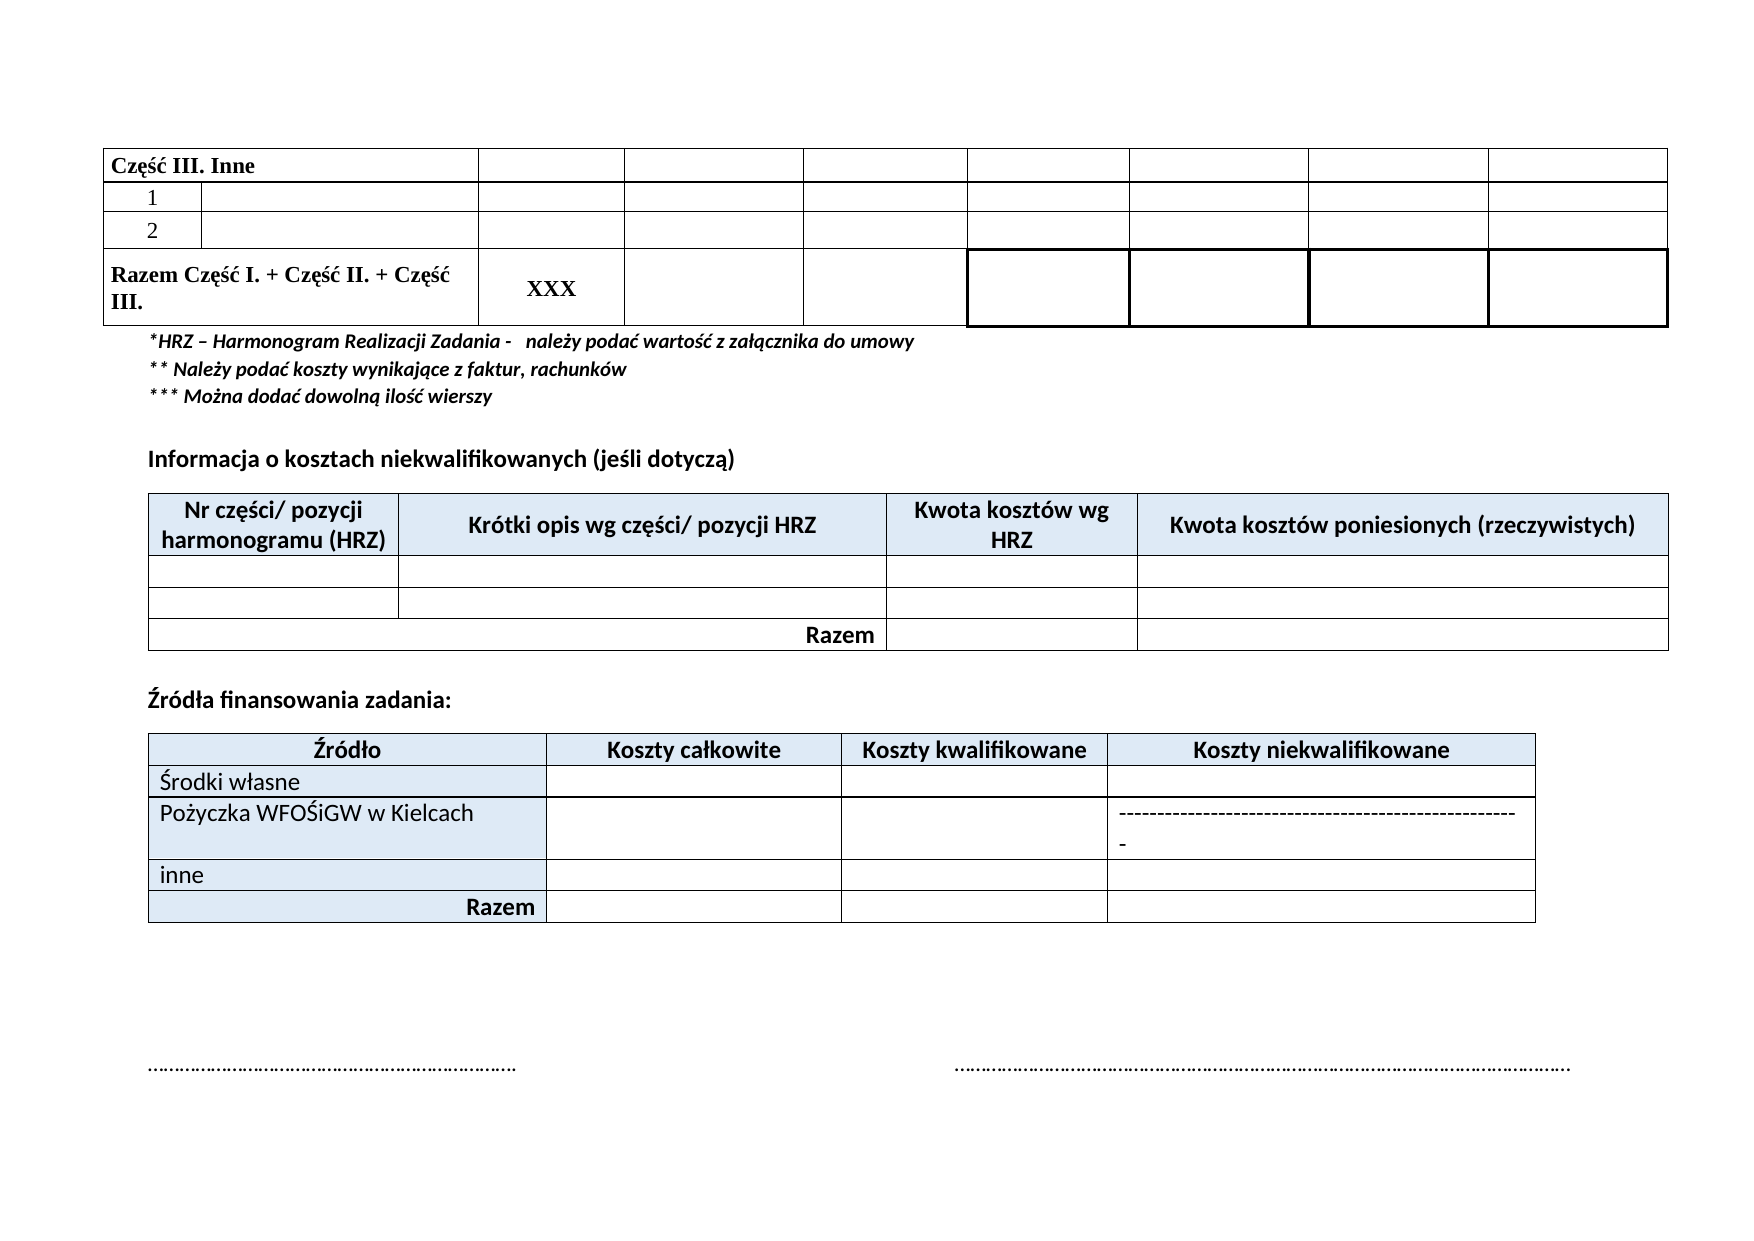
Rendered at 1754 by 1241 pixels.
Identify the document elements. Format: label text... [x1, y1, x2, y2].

list *HRZ – Harmonogram Realizacji Zadania - należy podać wartość z załącznika do umowy [148, 328, 1606, 354]
table_cell [1130, 149, 1308, 181]
table_cell [804, 249, 966, 325]
table_cell Razem [149, 891, 546, 922]
table_cell [625, 212, 803, 247]
table_cell [547, 891, 841, 922]
table_cell Razem Część I. + Część II. + Część III. [104, 249, 478, 325]
table_cell [1138, 556, 1668, 587]
table_header Nr części/ pozycji harmonogramu (HRZ) [149, 494, 398, 555]
table_cell [804, 183, 967, 211]
table_cell ----------------------------------------------------- [1108, 798, 1535, 858]
table_cell [1311, 251, 1487, 325]
table_cell [1309, 149, 1488, 181]
table_cell [1130, 183, 1308, 211]
table_cell [479, 149, 624, 181]
table_cell [202, 212, 478, 247]
table_header Krótki opis wg części/ pozycji HRZ [399, 494, 886, 555]
table_cell [547, 798, 841, 858]
table_header Koszty całkowite [547, 734, 841, 765]
list ……………………………………………………………. ……………………………………………………………………………………………………… [148, 1049, 1606, 1077]
table_cell [842, 891, 1107, 922]
table_cell [1108, 766, 1535, 796]
table_cell [479, 212, 624, 247]
table_cell [149, 556, 398, 587]
table_cell [202, 183, 478, 211]
table_header Kwota kosztów poniesionych (rzeczywistych) [1138, 494, 1668, 555]
table_cell [479, 183, 624, 211]
table_cell [1130, 212, 1308, 247]
table_cell [1309, 212, 1488, 247]
table_cell [1489, 183, 1667, 211]
table_cell 1 [104, 183, 201, 211]
table_cell [149, 588, 398, 618]
table_cell [1489, 149, 1667, 181]
table_cell [842, 766, 1107, 796]
table_cell [625, 249, 803, 325]
table_cell [547, 766, 841, 796]
list Źródła finansowania zadania: [148, 684, 1606, 714]
table_cell [399, 588, 886, 618]
table_cell inne [149, 860, 546, 890]
table_cell Część III. Inne [104, 149, 478, 181]
table_cell Razem [149, 619, 886, 650]
table_cell [968, 149, 1129, 181]
table_cell [1489, 212, 1667, 247]
table_cell [625, 183, 803, 211]
table_cell XXX [479, 249, 624, 325]
table_cell [1309, 183, 1488, 211]
table_cell 2 [104, 212, 201, 247]
table_cell [1138, 619, 1668, 650]
table_cell [804, 212, 967, 247]
table_cell [1131, 251, 1307, 325]
table_cell [887, 556, 1137, 587]
table_cell [887, 619, 1137, 650]
table_header Źródło [149, 734, 546, 765]
table_header Koszty niekwalifikowane [1108, 734, 1535, 765]
table_cell [547, 860, 841, 890]
table_cell [1108, 891, 1535, 922]
table_cell [968, 212, 1129, 247]
table_cell [399, 556, 886, 587]
table_cell [625, 149, 803, 181]
table_cell [968, 183, 1129, 211]
table_cell [1490, 251, 1666, 325]
table_cell [969, 251, 1128, 325]
table_cell [1138, 588, 1668, 618]
list Informacja o kosztach niekwalifikowanych (jeśli dotyczą) [148, 443, 1606, 474]
table_cell [887, 588, 1137, 618]
table_cell [1108, 860, 1535, 890]
list *** Można dodać dowolną ilość wierszy [148, 383, 1606, 408]
table_header Koszty kwalifikowane [842, 734, 1107, 765]
table_header Kwota kosztów wg HRZ [887, 494, 1137, 555]
table_cell [842, 798, 1107, 858]
table_cell Pożyczka WFOŚiGW w Kielcach [149, 798, 546, 858]
table_cell Środki własne [149, 766, 546, 796]
list ** Należy podać koszty wynikające z faktur, rachunków [148, 356, 1606, 381]
table_cell [842, 860, 1107, 890]
table_cell [804, 149, 967, 181]
